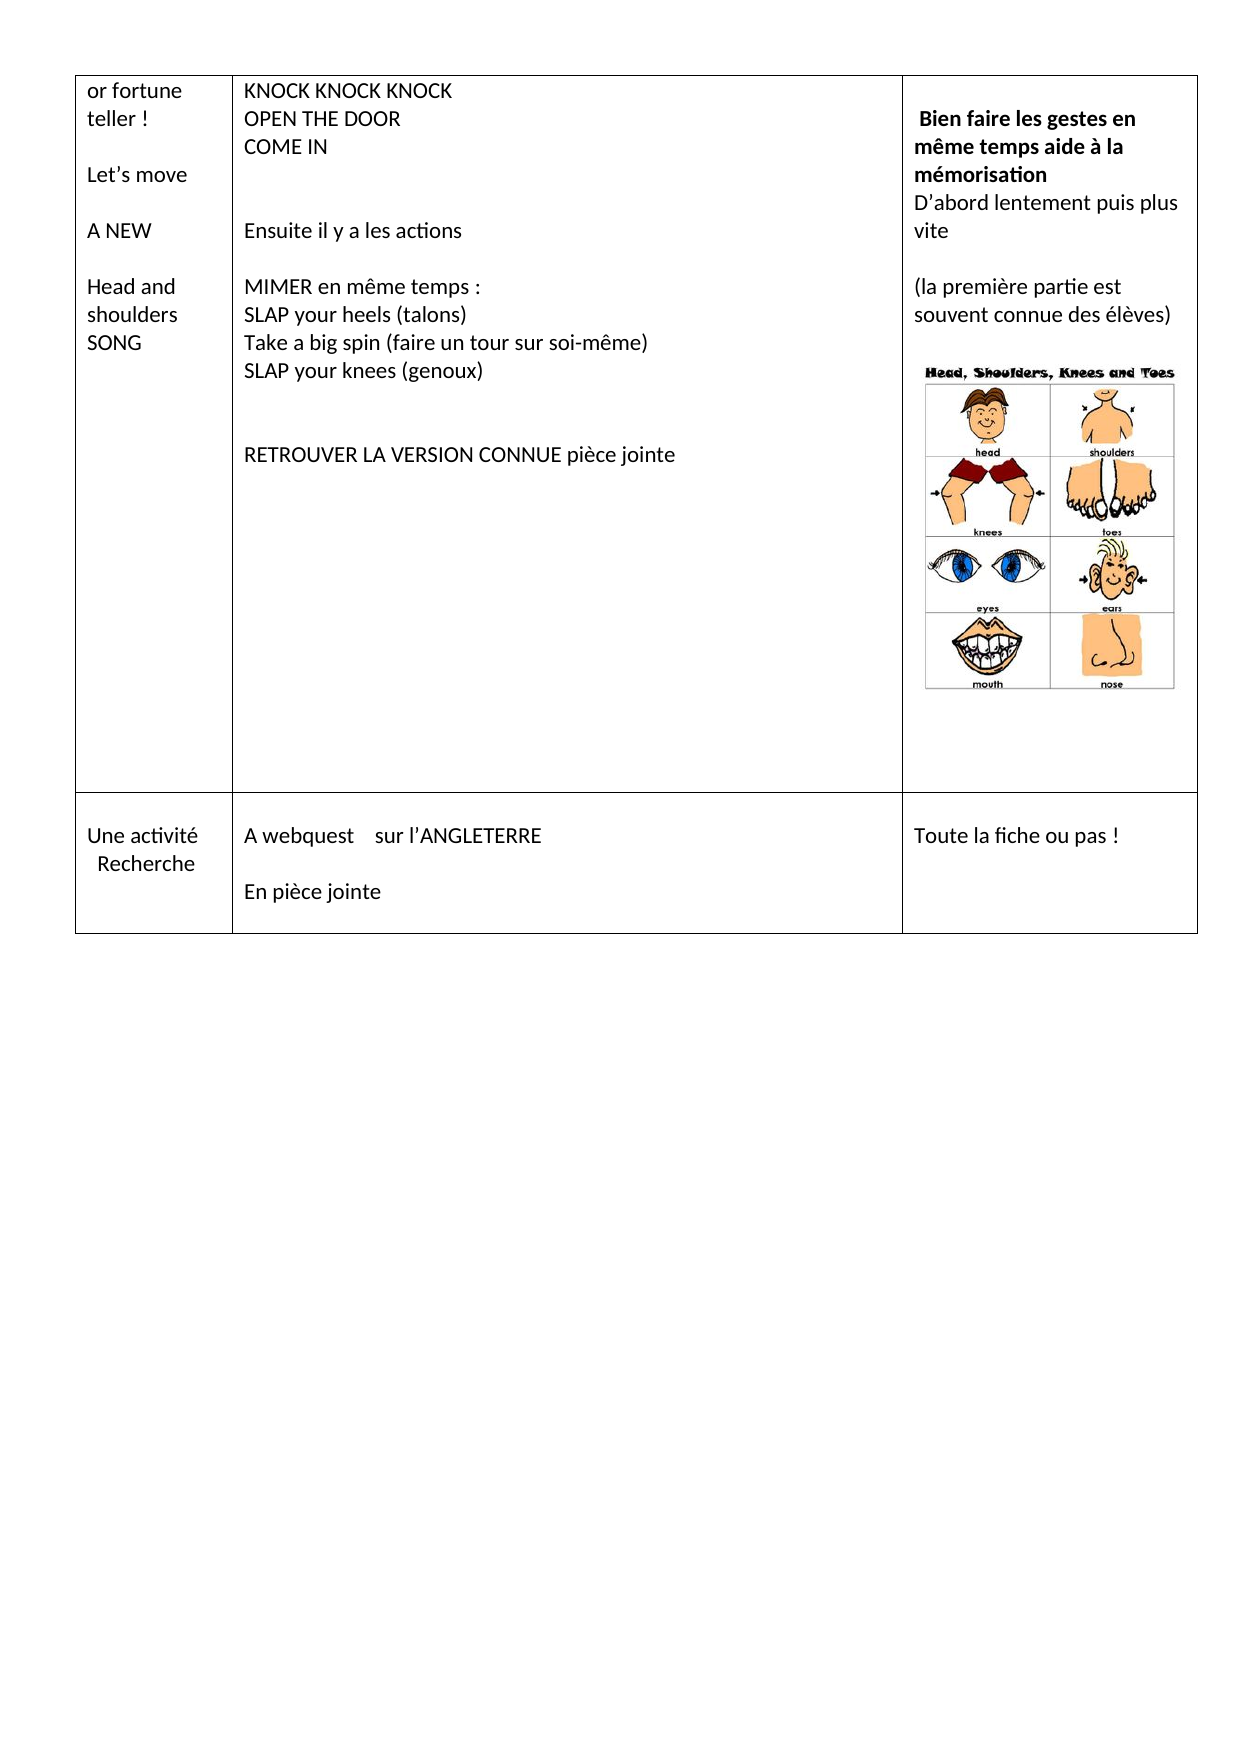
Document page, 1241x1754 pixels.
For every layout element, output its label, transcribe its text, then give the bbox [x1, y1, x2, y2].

table_cell Une activité Recherche [76, 793, 232, 933]
picture [913, 356, 1186, 708]
table_cell Toute la fiche ou pas ! [903, 793, 1197, 933]
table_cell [233, 76, 902, 792]
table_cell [76, 76, 232, 792]
table_cell A webquest sur l’ANGLETERRE En pièce jointe [233, 793, 902, 933]
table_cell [903, 76, 1197, 792]
